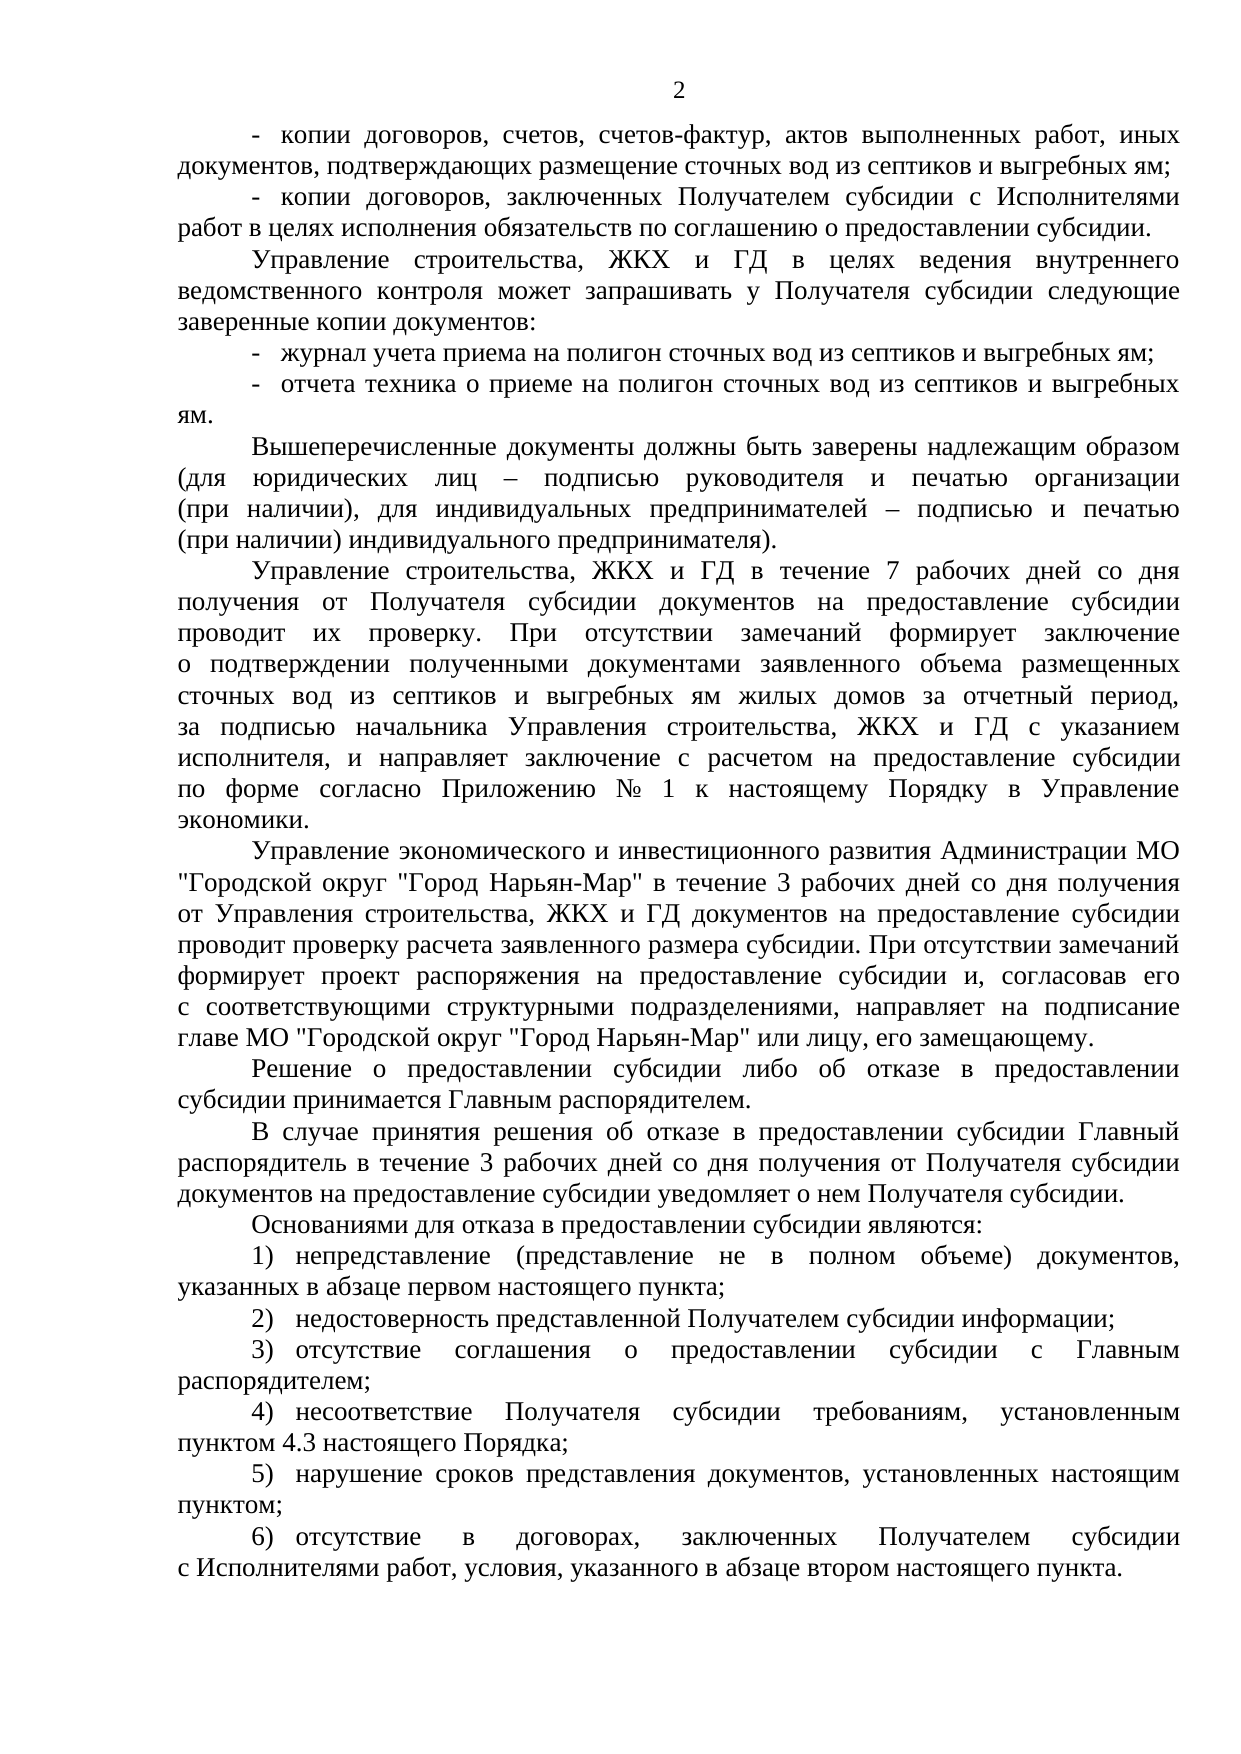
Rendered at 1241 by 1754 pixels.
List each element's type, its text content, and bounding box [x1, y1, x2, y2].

text Управление строительства, ЖКХ и ГД в целях ведения внутреннего ведомственного контроля может запрашивать у Получателя субсидии следующие заверенные копии документов: [177, 243, 1181, 336]
text Решение о предоставлении субсидии либо об отказе в предоставлении субсидии принимается Главным распорядителем. [177, 1052, 1181, 1115]
text - копии договоров, счетов, счетов-фактур, актов выполненных работ, иных документов, подтверждающих размещение сточных вод из септиков и выгребных ям; [177, 118, 1181, 180]
text В случае принятия решения об отказе в предоставлении субсидии Главный распорядитель в течение 3 рабочих дней со дня получения от Получателя субсидии документов на предоставление субсидии уведомляет о нем Получателя субсидии. [177, 1115, 1181, 1208]
text 2) недостоверность представленной Получателем субсидии информации; [177, 1302, 1181, 1333]
text Основаниями для отказа в предоставлении субсидии являются: [177, 1208, 1181, 1239]
text - копии договоров, заключенных Получателем субсидии с Исполнителями работ в целях исполнения обязательств по соглашению о предоставлении субсидии. [177, 180, 1181, 243]
text Вышеперечисленные документы должны быть заверены надлежащим образом (для юридических лиц – подписью руководителя и печатью организации (при наличии), для индивидуальных предпринимателей – подписью и печатью (при наличии) индивидуального предпринимателя). [177, 429, 1181, 554]
text Управление строительства, ЖКХ и ГД в течение 7 рабочих дней со дня получения от Получателя субсидии документов на предоставление субсидии проводит их проверку. При отсутствии замечаний формирует заключение о подтверждении полученными документами заявленного объема размещенных сточных вод из септиков и выгребных ям жилых домов за отчетный период, за подписью начальника Управления строительства, ЖКХ и ГД с указанием исполнителя, и направляет заключение с расчетом на предоставление субсидии по форме согласно Приложению № 1 к настоящему Порядку в Управление экономики. [177, 554, 1181, 834]
text - отчета техника о приеме на полигон сточных вод из септиков и выгребных ям. [177, 367, 1181, 429]
text 4) несоответствие Получателя субсидии требованиям, установленным пунктом 4.3 настоящего Порядка; [177, 1395, 1181, 1457]
text Управление экономического и инвестиционного развития Администрации МО "Городской округ "Город Нарьян-Мар" в течение 3 рабочих дней со дня получения от Управления строительства, ЖКХ и ГД документов на предоставление субсидии проводит проверку расчета заявленного размера субсидии. При отсутствии замечаний формирует проект распоряжения на предоставление субсидии и, согласовав его с соответствующими структурными подразделениями, направляет на подписание главе МО "Городской округ "Город Нарьян-Мар" или лицу, его замещающему. [177, 834, 1181, 1052]
text 3) отсутствие соглашения о предоставлении субсидии с Главным распорядителем; [177, 1333, 1181, 1395]
text - журнал учета приема на полигон сточных вод из септиков и выгребных ям; [177, 336, 1181, 367]
text 5) нарушение сроков представления документов, установленных настоящим пунктом; [177, 1457, 1181, 1520]
text 1) непредставление (представление не в полном объеме) документов, указанных в абзаце первом настоящего пункта; [177, 1239, 1181, 1302]
text 6) отсутствие в договорах, заключенных Получателем субсидии с Исполнителями работ, условия, указанного в абзаце втором настоящего пункта. [177, 1520, 1181, 1582]
